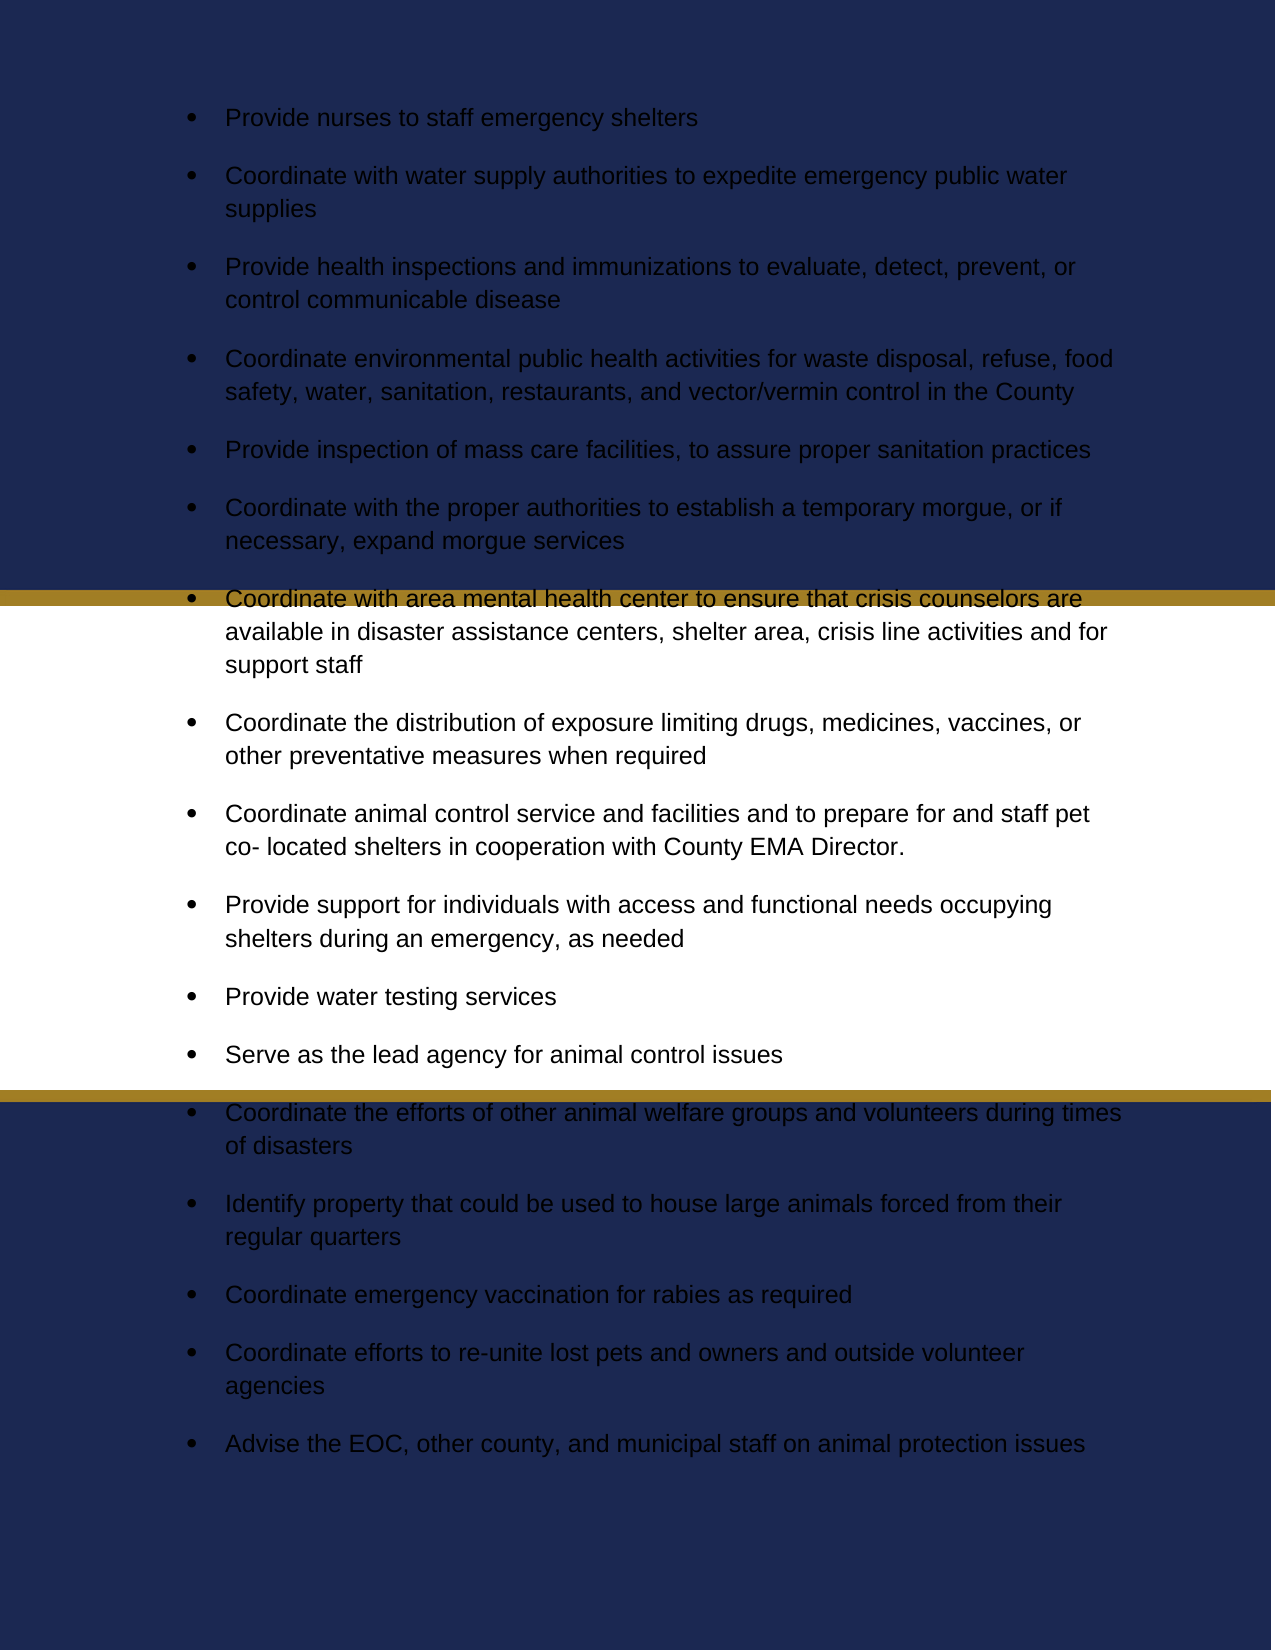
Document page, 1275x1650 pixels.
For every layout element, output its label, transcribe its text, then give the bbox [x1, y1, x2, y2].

list Provide nurses to staff emergency shelters [187, 103, 1125, 132]
list Coordinate efforts to re-unite lost pets and owners and outside volunteer agencies [187, 1338, 1125, 1400]
list Coordinate with area mental health center to ensure that crisis counselors are available in disaster assistance centers, shelter area, crisis line activities and for support staff [187, 584, 1125, 679]
list Coordinate the efforts of other animal welfare groups and volunteers during times of disasters [187, 1098, 1125, 1160]
list Coordinate emergency vaccination for rabies as required [187, 1280, 1125, 1309]
list Coordinate with the proper authorities to establish a temporary morgue, or if necessary, expand morgue services [187, 493, 1125, 555]
list Provide inspection of mass care facilities, to assure proper sanitation practices [187, 435, 1125, 463]
picture [0, 0, 1275, 606]
picture [0, 1090, 1271, 1650]
list Provide health inspections and immunizations to evaluate, detect, prevent, or control communicable disease [187, 252, 1125, 314]
list Advise the EOC, other county, and municipal staff on animal protection issues [187, 1429, 1125, 1458]
list Coordinate the distribution of exposure limiting drugs, medicines, vaccines, or other preventative measures when required [187, 708, 1125, 770]
list Identify property that could be used to house large animals forced from their regular quarters [187, 1189, 1125, 1251]
list Serve as the lead agency for animal control issues [187, 1040, 1125, 1068]
list Coordinate with water supply authorities to expedite emergency public water supplies [187, 161, 1125, 223]
list Coordinate environmental public health activities for waste disposal, refuse, food safety, water, sanitation, restaurants, and vector/vermin control in the County [187, 343, 1125, 405]
list Provide water testing services [187, 982, 1125, 1010]
list Coordinate animal control service and facilities and to prepare for and staff pet co- located shelters in cooperation with County EMA Director. [187, 799, 1125, 861]
list Provide support for individuals with access and functional needs occupying shelters during an emergency, as needed [187, 890, 1125, 952]
